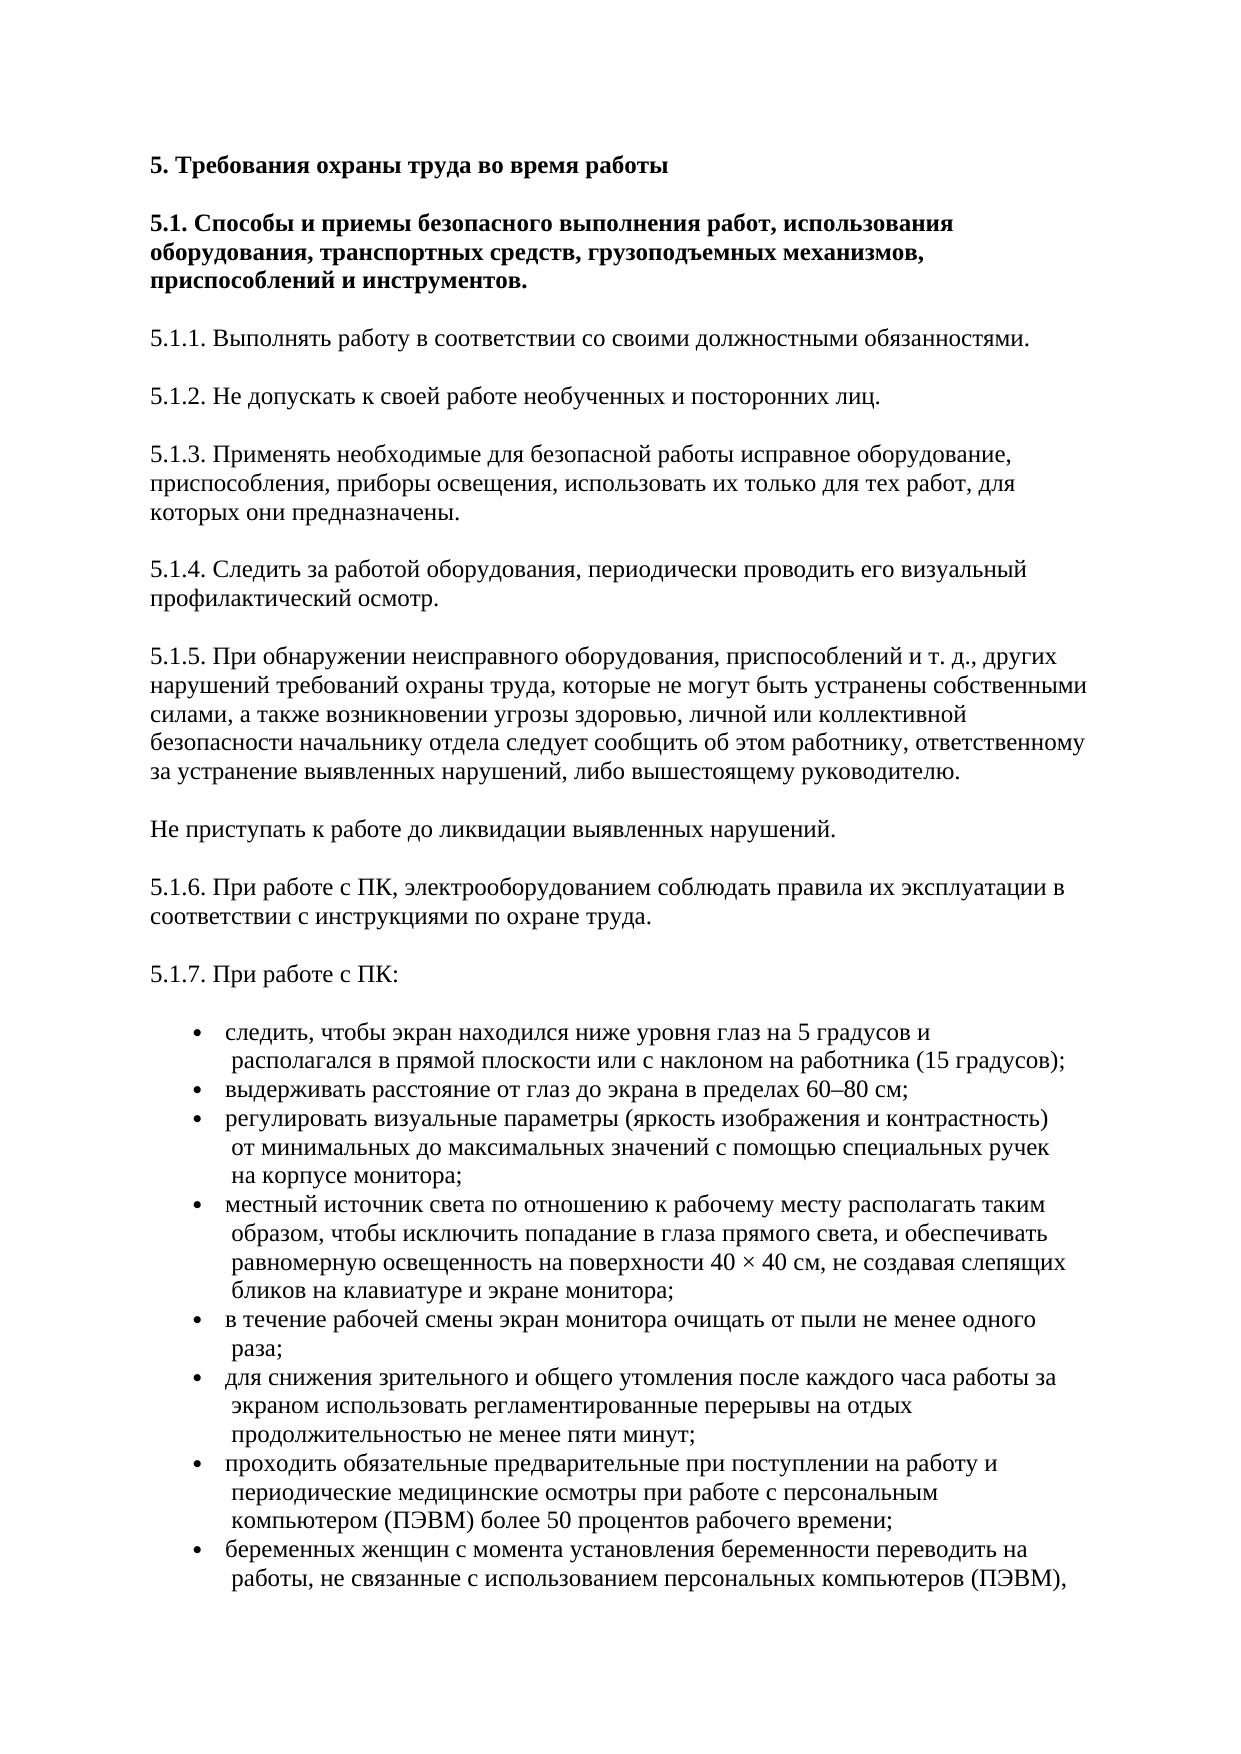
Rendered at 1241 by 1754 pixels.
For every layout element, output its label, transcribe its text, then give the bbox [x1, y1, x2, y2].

text 5.1.3. Применять необходимые для безопасной работы исправное оборудование, приспособления, приборы освещения, использовать их только для тех работ, для которых они предназначены. [150, 439, 1090, 525]
list местный источник света по отношению к рабочему месту располагать таким образом, чтобы исключить попадание в глаза прямого света, и обеспечивать равномерную освещенность на поверхности 40 × 40 см, не создавая слепящих бликов на клавиатуре и экране монитора; [194, 1189, 1071, 1304]
list следить, чтобы экран находился ниже уровня глаз на 5 градусов и располагался в прямой плоскости или с наклоном на работника (15 градусов); [194, 1017, 1071, 1074]
text 5.1.4. Следить за работой оборудования, периодически проводить его визуальный профилактический осмотр. [150, 554, 1090, 612]
text 5.1.1. Выполнять работу в соответствии со своими должностными обязанностями. [150, 323, 1090, 352]
text 5.1.7. При работе с ПК: [150, 959, 1090, 987]
list проходить обязательные предварительные при поступлении на работу и периодические медицинские осмотры при работе с персональным компьютером (ПЭВМ) более 50 процентов рабочего времени; [194, 1448, 1071, 1534]
list регулировать визуальные параметры (яркость изображения и контрастность) от минимальных до максимальных значений с помощью специальных ручек на корпусе монитора; [194, 1103, 1071, 1189]
text 5. Требования охраны труда во время работы [150, 150, 1090, 179]
text Не приступать к работе до ликвидации выявленных нарушений. [150, 814, 1090, 843]
list выдерживать расстояние от глаз до экрана в пределах 60–80 см; [194, 1074, 1071, 1103]
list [194, 1534, 1071, 1592]
list для снижения зрительного и общего утомления после каждого часа работы за экраном использовать регламентированные перерывы на отдых продолжительностью не менее пяти минут; [194, 1362, 1071, 1448]
text 5.1.2. Не допускать к своей работе необученных и посторонних лиц. [150, 381, 1090, 410]
text 5.1.5. При обнаружении неисправного оборудования, приспособлений и т. д., других нарушений требований охраны труда, которые не могут быть устранены собственными силами, а также возникновении угрозы здоровью, личной или коллективной безопасности начальнику отдела следует сообщить об этом работнику, ответственному за устранение выявленных нарушений, либо вышестоящему руководителю. [150, 641, 1090, 785]
text 5.1.6. При работе с ПК, электрооборудованием соблюдать правила их эксплуатации в соответствии с инструкциями по охране труда. [150, 872, 1090, 929]
list в течение рабочей смены экран монитора очищать от пыли не менее одного раза; [194, 1304, 1071, 1362]
text 5.1. Способы и приемы безопасного выполнения работ, использования оборудования, транспортных средств, грузоподъемных механизмов, приспособлений и инструментов. [150, 208, 1090, 294]
